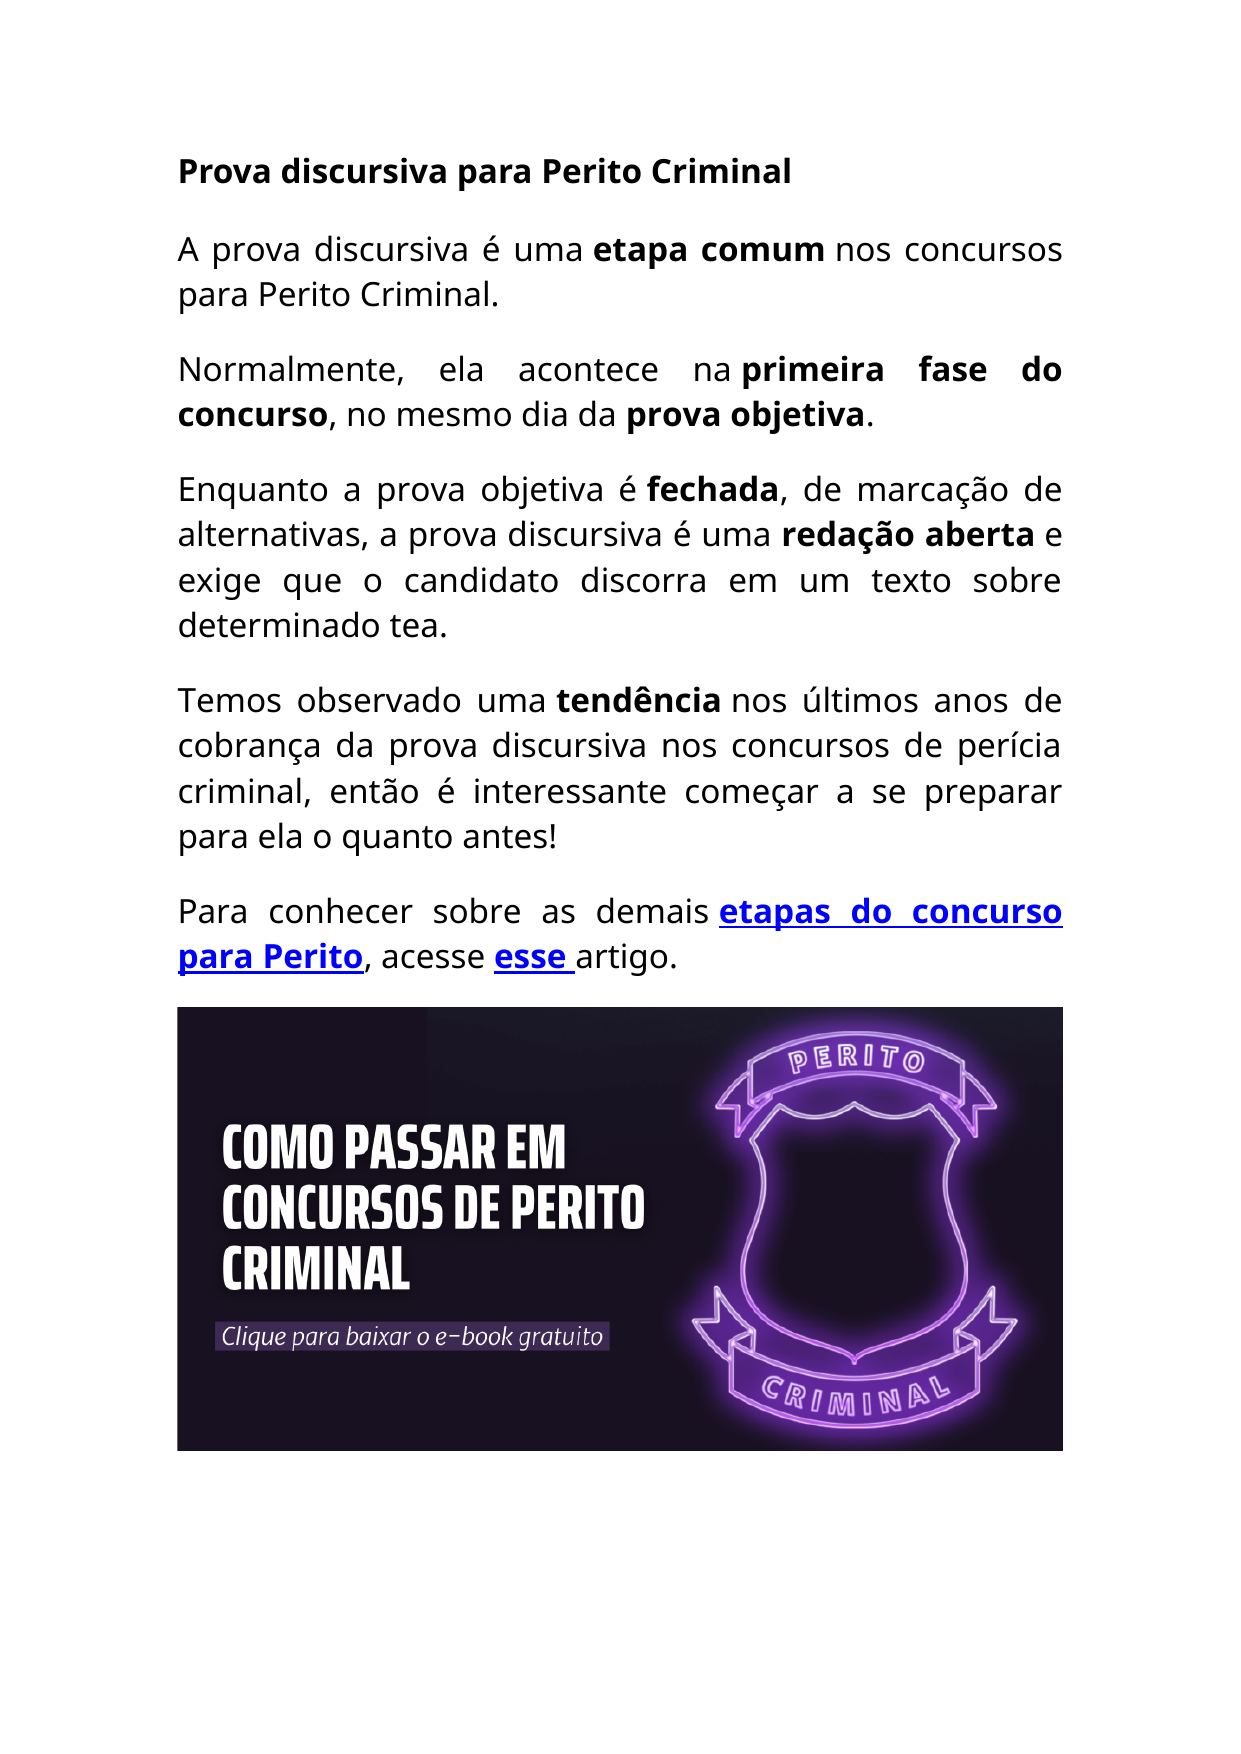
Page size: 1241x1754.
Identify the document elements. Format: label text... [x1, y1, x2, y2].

text A prova discursiva é uma etapa comum nos concursos para Perito Criminal. [177, 226, 1063, 317]
picture [177, 1007, 1063, 1451]
text Normalmente, ela acontece na primeira fase do concurso, no mesmo dia da prova objetiva. [177, 346, 1063, 437]
text Para conhecer sobre as demais etapas do concurso para Perito, acesse esse artigo. [177, 887, 1063, 978]
text Temos observado uma tendência nos últimos anos de cobrança da prova discursiva nos concursos de perícia criminal, então é interessante começar a se preparar para ela o quanto antes! [177, 677, 1063, 858]
text Enquanto a prova objetiva é fechada, de marcação de alternativas, a prova discursiva é uma redação aberta e exige que o candidato discorra em um texto sobre determinado tea. [177, 466, 1063, 647]
subtitle Prova discursiva para Perito Criminal [177, 148, 1063, 193]
